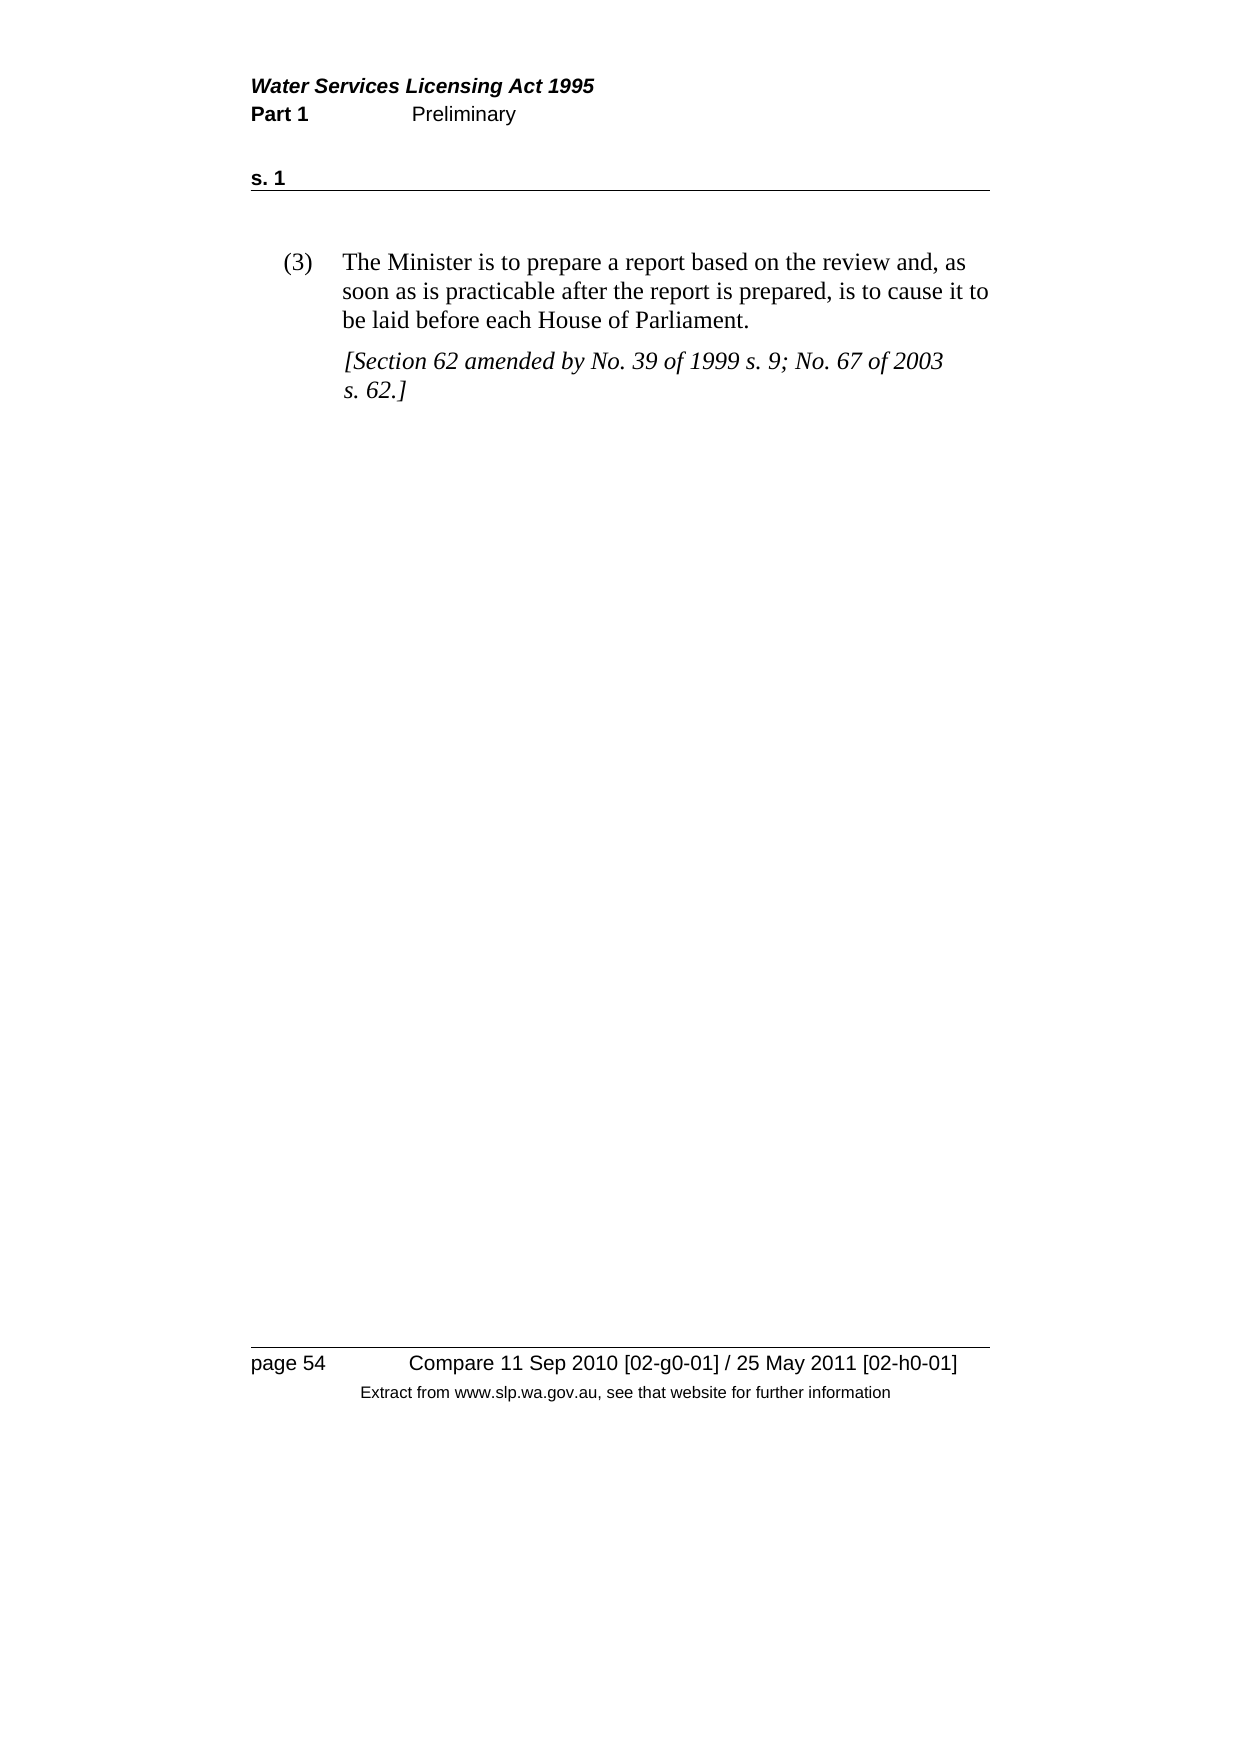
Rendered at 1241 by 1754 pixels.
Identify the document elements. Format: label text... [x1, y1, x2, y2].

text (3) The Minister is to prepare a report based on the review and, as soon as is practicable after the report is prepared, is to cause it to be laid before each House of Parliament. [251, 247, 990, 334]
text [Section 62 amended by No. 39 of 1999 s. 9; No. 67 of 2003 s. 62.] [251, 346, 990, 404]
